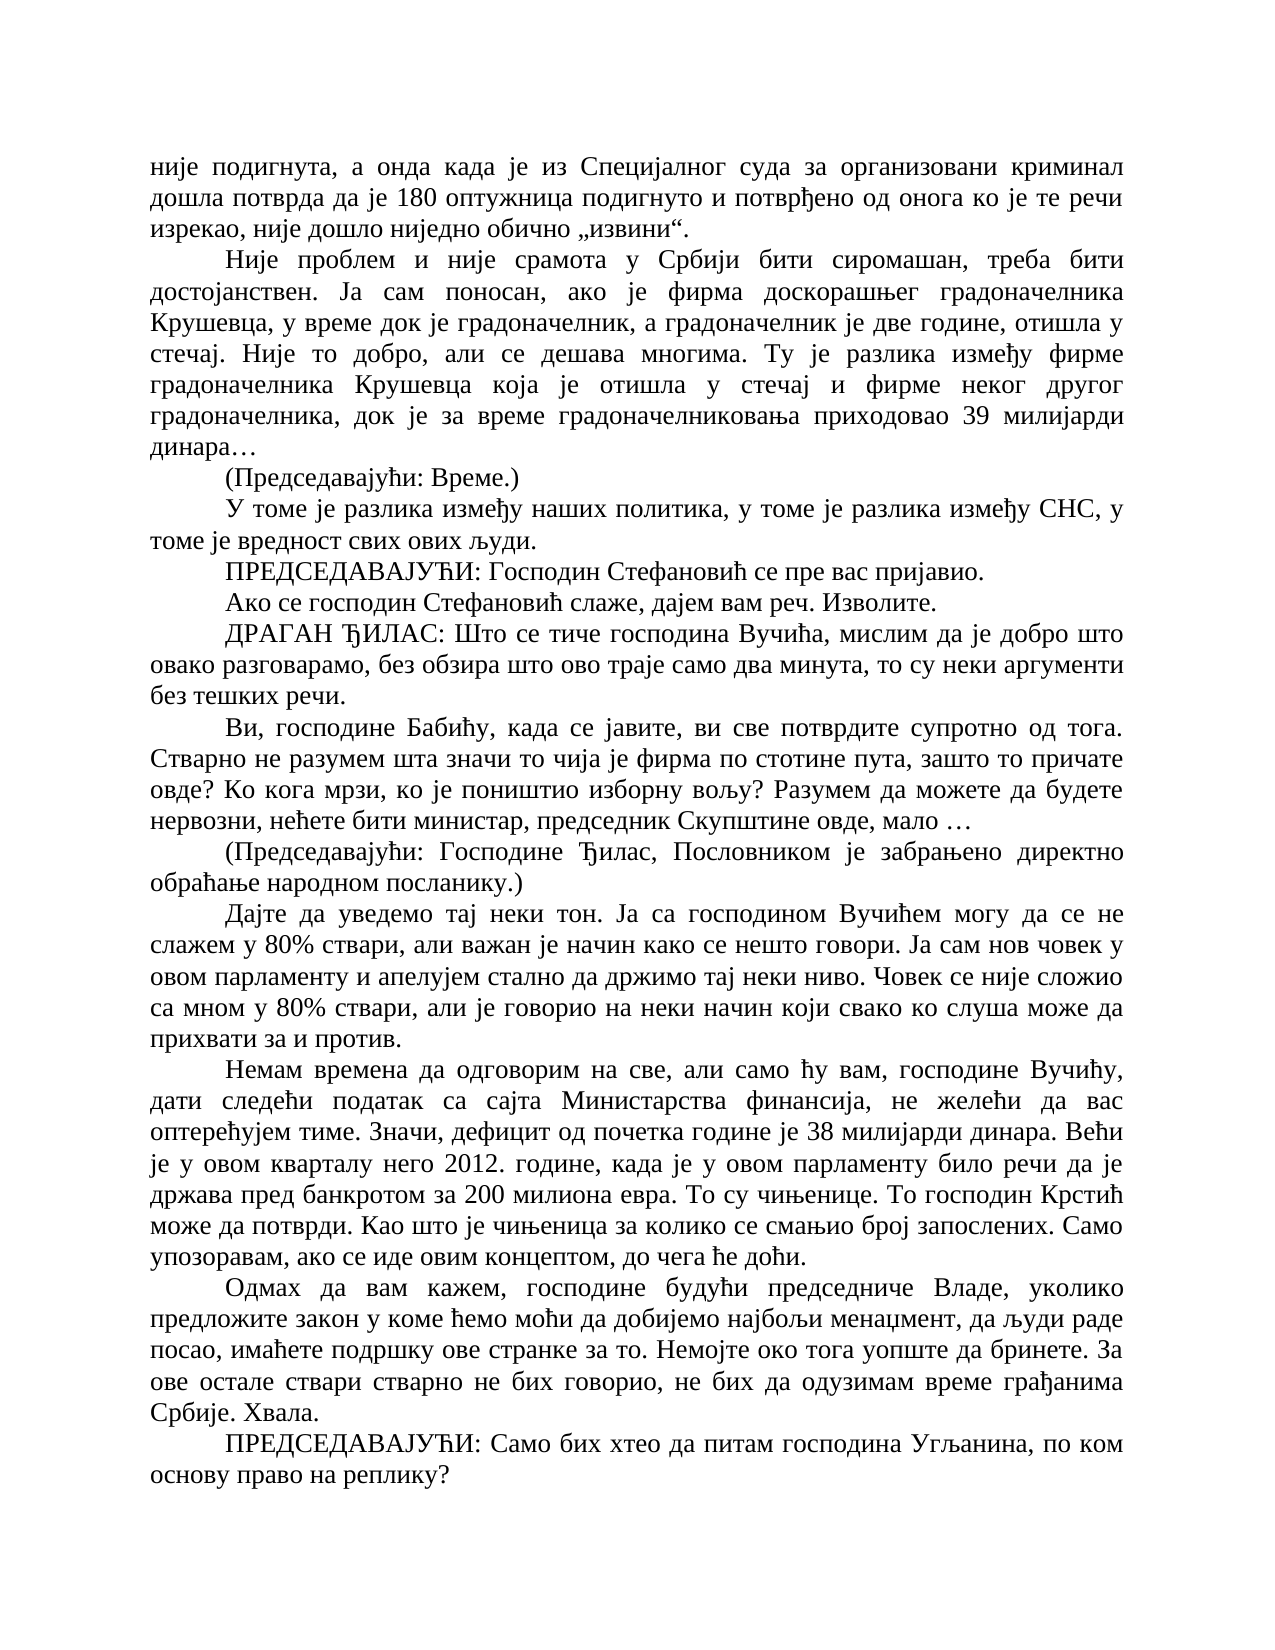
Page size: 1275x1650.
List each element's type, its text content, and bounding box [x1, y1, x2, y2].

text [150, 150, 1125, 243]
text ПРЕДСЕДАВАЈУЋИ: Господин Стефановић се пре вас пријавио. [150, 555, 1125, 586]
text Немам времена да одговорим на све, али само ћу вам, господине Вучићу, дати следећи податак са сајта Министарства финансија, не желећи да вас оптерећујем тиме. Значи, дефицит од почетка године је 38 милијарди динара. Већи је у овом кварталу него 2012. године, када је у овом парламенту било речи да је држава пред банкротом за 200 милиона евра. То су чињенице. То господин Крстић може да потврди. Као што је чињеница за колико се смањио број запослених. Само упозоравам, ако се иде овим концептом, до чега ће доћи. [150, 1053, 1125, 1271]
text Није проблем и није срамота у Србији бити сиромашан, треба бити достојанствен. Ја сам поносан, ако је фирма доскорашњег градоначелника Крушевца, у време док је градоначелник, а градоначелник је две године, отишла у стечај. Није то добро, али се дешава многима. Ту је разлика између фирме градоначелника Крушевца која је отишла у стечај и фирме неког другог градоначелника, док је за време градоначелниковања приходовао 39 милијарди динара… [150, 243, 1125, 461]
text ДРАГАН ЂИЛАС: Што се тиче господина Вучића, мислим да је добро што овако разговарамо, без обзира што ово траје само два минута, то су неки аргументи без тешких речи. [150, 617, 1125, 711]
text У томе је разлика између наших политика, у томе је разлика између СНС, у томе је вредност свих ових људи. [150, 493, 1125, 555]
text ПРЕДСЕДАВАЈУЋИ: Само бих хтео да питам господина Угљанина, по ком основу право на реплику? [150, 1427, 1125, 1489]
text Одмах да вам кажем, господине будући председниче Владе, уколико предложите закон у коме ћемо моћи да добијемо најбољи менаџмент, да људи раде посао, имаћете подршку ове странке за то. Немојте око тога уопште да бринете. За ове остале ствари стварно не бих говорио, не бих да одузимам време грађанима Србије. Хвала. [150, 1271, 1125, 1427]
text (Председавајући: Време.) [150, 461, 1125, 493]
text Ви, господине Бабићу, када се јавите, ви све потврдите супротно од тога. Стварно не разумем шта значи то чија је фирма по стотине пута, зашто то причате овде? Ко кога мрзи, ко је поништио изборну вољу? Разумем да можете да будете нервозни, нећете бити министар, председник Скупштине овде, мало … [150, 711, 1125, 835]
text Ако се господин Стефановић слаже, дајем вам реч. Изволите. [150, 586, 1125, 617]
text (Председавајући: Господине Ђилас, Пословником је забрањено директно обраћање народном посланику.) [150, 835, 1125, 897]
text Дајте да уведемо тај неки тон. Ја са господином Вучићем могу да се не слажем у 80% ствари, али важан је начин како се нешто говори. Ја сам нов човек у овом парламенту и апелујем стално да држимо тај неки ниво. Човек се није сложио са мном у 80% ствари, али је говорио на неки начин који свако ко слуша може да прихвати за и против. [150, 897, 1125, 1053]
